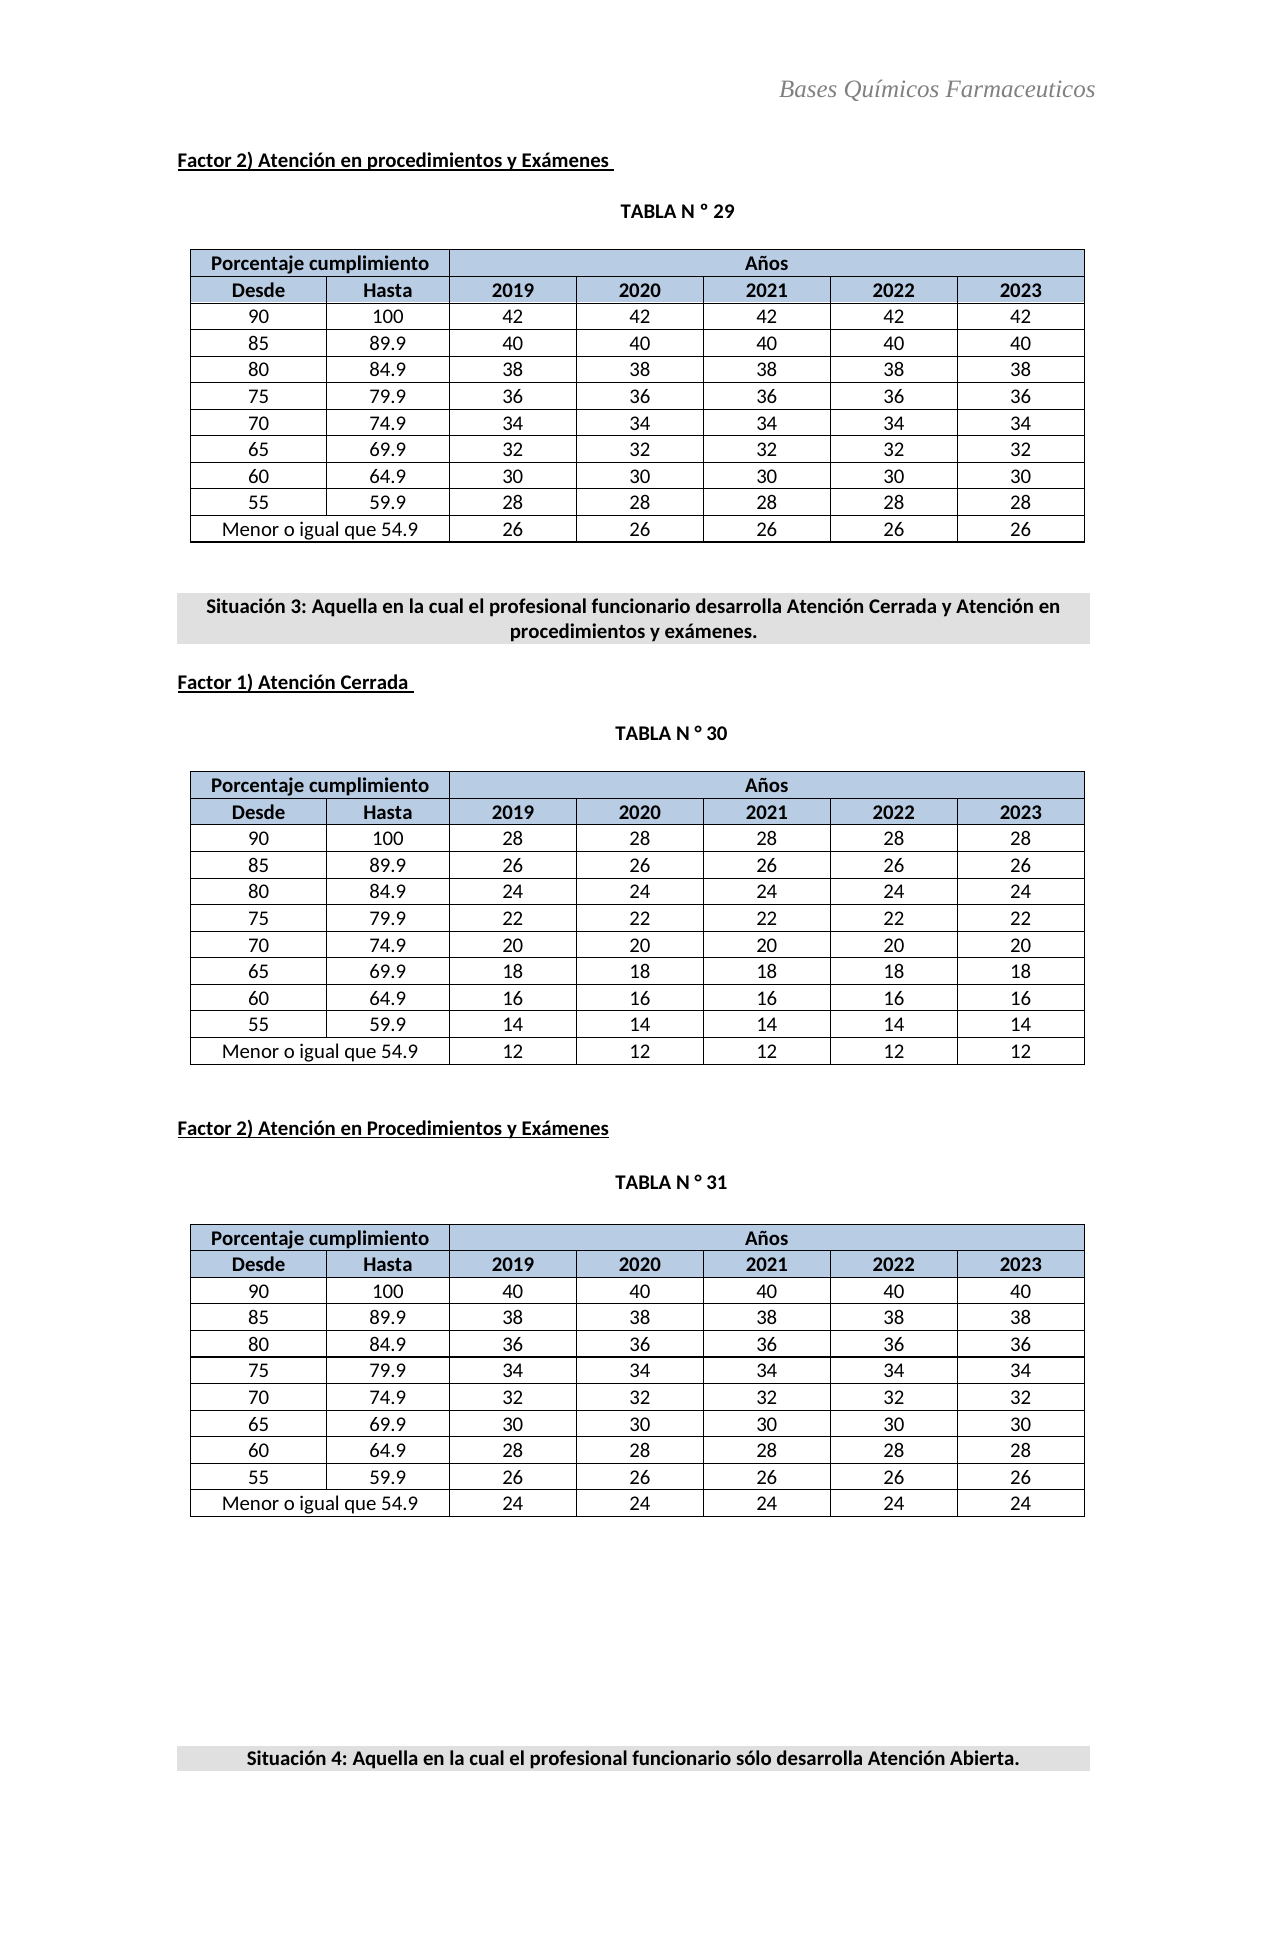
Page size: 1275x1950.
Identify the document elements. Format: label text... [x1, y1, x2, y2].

table_cell 64.9 [327, 985, 449, 1010]
table_cell 34 [831, 410, 957, 435]
table_cell 24 [958, 879, 1084, 904]
table_cell 26 [450, 1464, 576, 1489]
table_cell 69.9 [327, 1411, 449, 1436]
table_cell 38 [831, 357, 957, 382]
table_cell 30 [577, 463, 703, 488]
table_cell 36 [958, 383, 1084, 409]
table_cell 90 [191, 304, 326, 329]
table_cell 34 [450, 1358, 576, 1383]
table_cell 2023 [958, 277, 1084, 302]
table_cell 2020 [577, 277, 703, 302]
table_cell 24 [450, 879, 576, 904]
table_cell 32 [450, 436, 576, 462]
table_cell 60 [191, 463, 326, 488]
table_cell 2023 [958, 1251, 1084, 1277]
table_cell 38 [577, 1304, 703, 1330]
text Factor 1) Atención Cerrada [177, 669, 1090, 695]
table_cell 2020 [577, 1251, 703, 1277]
table_cell 75 [191, 905, 326, 931]
table_cell 30 [450, 463, 576, 488]
table_cell 40 [831, 1278, 957, 1303]
table_cell 28 [450, 825, 576, 851]
table_cell 84.9 [327, 879, 449, 904]
table_cell 18 [577, 958, 703, 984]
table_cell 18 [958, 958, 1084, 984]
table_cell 26 [577, 516, 703, 541]
table_cell Menor o igual que 54.9 [191, 1038, 449, 1063]
subtitle Factor 2) Atención en Procedimientos y Exámenes [177, 1115, 1090, 1141]
subtitle TABLA N ° 31 [252, 1169, 1090, 1195]
table_cell 20 [958, 932, 1084, 957]
table_cell 28 [577, 1437, 703, 1463]
table_cell 26 [704, 516, 830, 541]
table_cell 2021 [704, 277, 830, 302]
table_cell 18 [831, 958, 957, 984]
table_cell 100 [327, 1278, 449, 1303]
table_cell 14 [577, 1011, 703, 1037]
table_cell 26 [704, 1464, 830, 1489]
table_cell 40 [831, 330, 957, 356]
table_cell 79.9 [327, 905, 449, 931]
table_cell 26 [577, 1464, 703, 1489]
table_cell 30 [831, 463, 957, 488]
table_cell 64.9 [327, 1437, 449, 1463]
table_cell 42 [450, 304, 576, 329]
table_cell 30 [450, 1411, 576, 1436]
table_cell 34 [958, 1358, 1084, 1383]
table_cell 28 [704, 825, 830, 851]
table_cell 2019 [450, 799, 576, 824]
table_cell 24 [577, 1490, 703, 1516]
table_cell 38 [958, 357, 1084, 382]
table_cell 26 [958, 1464, 1084, 1489]
table_cell 24 [831, 1490, 957, 1516]
table_cell 20 [450, 932, 576, 957]
table_cell 79.9 [327, 1358, 449, 1383]
table_cell 28 [958, 825, 1084, 851]
table_cell 14 [958, 1011, 1084, 1037]
table_cell 28 [704, 489, 830, 515]
table_cell 26 [831, 516, 957, 541]
table_cell 28 [831, 1437, 957, 1463]
table_cell 89.9 [327, 1304, 449, 1330]
table_cell 40 [704, 1278, 830, 1303]
table_cell 12 [958, 1038, 1084, 1063]
table_cell 89.9 [327, 852, 449, 877]
table_cell 2021 [704, 799, 830, 824]
table_cell 38 [958, 1304, 1084, 1330]
table_cell 42 [831, 304, 957, 329]
table_cell 28 [577, 825, 703, 851]
table_header Porcentaje cumplimiento [191, 1225, 449, 1250]
table_cell 36 [831, 1331, 957, 1356]
table_cell 65 [191, 1411, 326, 1436]
table_cell 90 [191, 825, 326, 851]
table_cell Desde [191, 799, 326, 824]
table_cell 100 [327, 304, 449, 329]
table_cell Menor o igual que 54.9 [191, 516, 449, 541]
table_cell 2022 [831, 277, 957, 302]
table_cell 75 [191, 1358, 326, 1383]
table_cell 40 [577, 1278, 703, 1303]
table_cell 80 [191, 357, 326, 382]
table_cell 28 [704, 1437, 830, 1463]
table_cell 69.9 [327, 436, 449, 462]
table_cell 2019 [450, 1251, 576, 1277]
table_cell 34 [831, 1358, 957, 1383]
table_cell 36 [831, 383, 957, 409]
table_cell 32 [831, 436, 957, 462]
table_cell 28 [450, 489, 576, 515]
table_header Porcentaje cumplimiento [191, 772, 449, 798]
table_cell 30 [704, 1411, 830, 1436]
table_cell 74.9 [327, 1384, 449, 1409]
table_cell 69.9 [327, 958, 449, 984]
table_header Años [450, 772, 1084, 798]
table_cell 60 [191, 1437, 326, 1463]
table_cell 16 [958, 985, 1084, 1010]
table_cell 26 [577, 852, 703, 877]
table_cell 28 [577, 489, 703, 515]
table_cell 36 [577, 383, 703, 409]
table_cell 38 [577, 357, 703, 382]
table_cell 55 [191, 489, 326, 515]
text Situación 3: Aquella en la cual el profesional funcionario desarrolla Atención Cerrada y Atención en procedimientos y exámenes. [177, 593, 1090, 644]
table_cell 34 [577, 1358, 703, 1383]
table_cell 26 [958, 852, 1084, 877]
table_cell 34 [577, 410, 703, 435]
table_cell 28 [958, 489, 1084, 515]
table_cell Hasta [327, 799, 449, 824]
table_cell 70 [191, 1384, 326, 1409]
table_cell 28 [831, 825, 957, 851]
subtitle Factor 2) Atención en procedimientos y Exámenes [177, 148, 1090, 173]
table_cell 80 [191, 879, 326, 904]
table_cell 14 [704, 1011, 830, 1037]
table_cell 12 [704, 1038, 830, 1063]
table_cell 12 [831, 1038, 957, 1063]
table_cell 16 [450, 985, 576, 1010]
table_cell 32 [958, 436, 1084, 462]
table_cell 60 [191, 985, 326, 1010]
table_cell 40 [577, 330, 703, 356]
text Situación 4: Aquella en la cual el profesional funcionario sólo desarrolla Atención Abierta. [177, 1746, 1090, 1771]
table_cell 22 [577, 905, 703, 931]
table_header Años [450, 250, 1084, 276]
table_cell 40 [450, 1278, 576, 1303]
table_cell 65 [191, 436, 326, 462]
table_cell 18 [704, 958, 830, 984]
table_cell 36 [958, 1331, 1084, 1356]
table_cell Hasta [327, 1251, 449, 1277]
text TABLA N º 29 [620, 198, 1098, 224]
table_cell 36 [450, 383, 576, 409]
table_cell 32 [577, 436, 703, 462]
table_cell 90 [191, 1278, 326, 1303]
table_cell 28 [958, 1437, 1084, 1463]
table_cell 38 [450, 357, 576, 382]
table_cell 14 [831, 1011, 957, 1037]
table_cell Desde [191, 277, 326, 302]
table_header Años [450, 1225, 1084, 1250]
table_cell 2023 [958, 799, 1084, 824]
table_cell 20 [831, 932, 957, 957]
table_cell 22 [831, 905, 957, 931]
table_cell 2022 [831, 1251, 957, 1277]
table_cell 2019 [450, 277, 576, 302]
table_cell 80 [191, 1331, 326, 1356]
table_cell 12 [450, 1038, 576, 1063]
table_cell 59.9 [327, 1464, 449, 1489]
table_cell 2022 [831, 799, 957, 824]
table_cell 32 [577, 1384, 703, 1409]
table_cell 40 [704, 330, 830, 356]
table_cell 40 [958, 1278, 1084, 1303]
table_cell 74.9 [327, 932, 449, 957]
table_cell 32 [958, 1384, 1084, 1409]
table_cell 84.9 [327, 357, 449, 382]
table_cell 36 [577, 1331, 703, 1356]
table_cell Hasta [327, 277, 449, 302]
table_cell 34 [450, 410, 576, 435]
table_cell 32 [704, 1384, 830, 1409]
table_cell 30 [577, 1411, 703, 1436]
table_cell 55 [191, 1464, 326, 1489]
table_cell 16 [577, 985, 703, 1010]
table_cell 59.9 [327, 489, 449, 515]
table_cell 85 [191, 1304, 326, 1330]
table_cell 32 [831, 1384, 957, 1409]
table_cell 64.9 [327, 463, 449, 488]
table_cell 84.9 [327, 1331, 449, 1356]
table_cell 42 [704, 304, 830, 329]
table_cell 26 [958, 516, 1084, 541]
table_cell 30 [958, 463, 1084, 488]
table_cell 42 [577, 304, 703, 329]
table_cell 18 [450, 958, 576, 984]
table_cell 24 [704, 1490, 830, 1516]
subtitle TABLA N ° 30 [252, 720, 1090, 746]
table_cell 2021 [704, 1251, 830, 1277]
table_cell 55 [191, 1011, 326, 1037]
table_cell 30 [831, 1411, 957, 1436]
table_cell 26 [831, 1464, 957, 1489]
table_cell 38 [831, 1304, 957, 1330]
table_cell 16 [831, 985, 957, 1010]
table_cell 2020 [577, 799, 703, 824]
table_cell 42 [958, 304, 1084, 329]
table_cell 12 [577, 1038, 703, 1063]
table_cell 20 [577, 932, 703, 957]
table_cell 24 [450, 1490, 576, 1516]
table_cell 40 [958, 330, 1084, 356]
table_cell 100 [327, 825, 449, 851]
table_cell 70 [191, 410, 326, 435]
table_cell 20 [704, 932, 830, 957]
table_cell 32 [450, 1384, 576, 1409]
table_cell 22 [704, 905, 830, 931]
table_header Porcentaje cumplimiento [191, 250, 449, 276]
table_cell 30 [958, 1411, 1084, 1436]
table_cell 59.9 [327, 1011, 449, 1037]
table_cell 75 [191, 383, 326, 409]
table_cell 28 [831, 489, 957, 515]
table_cell 14 [450, 1011, 576, 1037]
table_cell 22 [958, 905, 1084, 931]
table_cell 24 [577, 879, 703, 904]
table_cell 38 [704, 1304, 830, 1330]
table_cell 30 [704, 463, 830, 488]
table_cell 16 [704, 985, 830, 1010]
table_cell 24 [704, 879, 830, 904]
table_cell 36 [704, 1331, 830, 1356]
table_cell 34 [704, 410, 830, 435]
table_cell Desde [191, 1251, 326, 1277]
table_cell 74.9 [327, 410, 449, 435]
table_cell 89.9 [327, 330, 449, 356]
table_cell 38 [450, 1304, 576, 1330]
table_cell 26 [704, 852, 830, 877]
table_cell 85 [191, 330, 326, 356]
table_cell 24 [958, 1490, 1084, 1516]
table_cell 70 [191, 932, 326, 957]
table_cell 38 [704, 357, 830, 382]
table_cell 36 [450, 1331, 576, 1356]
table_cell 28 [450, 1437, 576, 1463]
table_cell 32 [704, 436, 830, 462]
table_cell 34 [958, 410, 1084, 435]
table_cell 26 [831, 852, 957, 877]
table_cell 40 [450, 330, 576, 356]
table_cell 22 [450, 905, 576, 931]
table_cell 26 [450, 516, 576, 541]
table_cell 24 [831, 879, 957, 904]
table_cell 34 [704, 1358, 830, 1383]
table_cell 65 [191, 958, 326, 984]
table_cell 79.9 [327, 383, 449, 409]
table_cell Menor o igual que 54.9 [191, 1490, 449, 1516]
table_cell 26 [450, 852, 576, 877]
table_cell 85 [191, 852, 326, 877]
table_cell 36 [704, 383, 830, 409]
